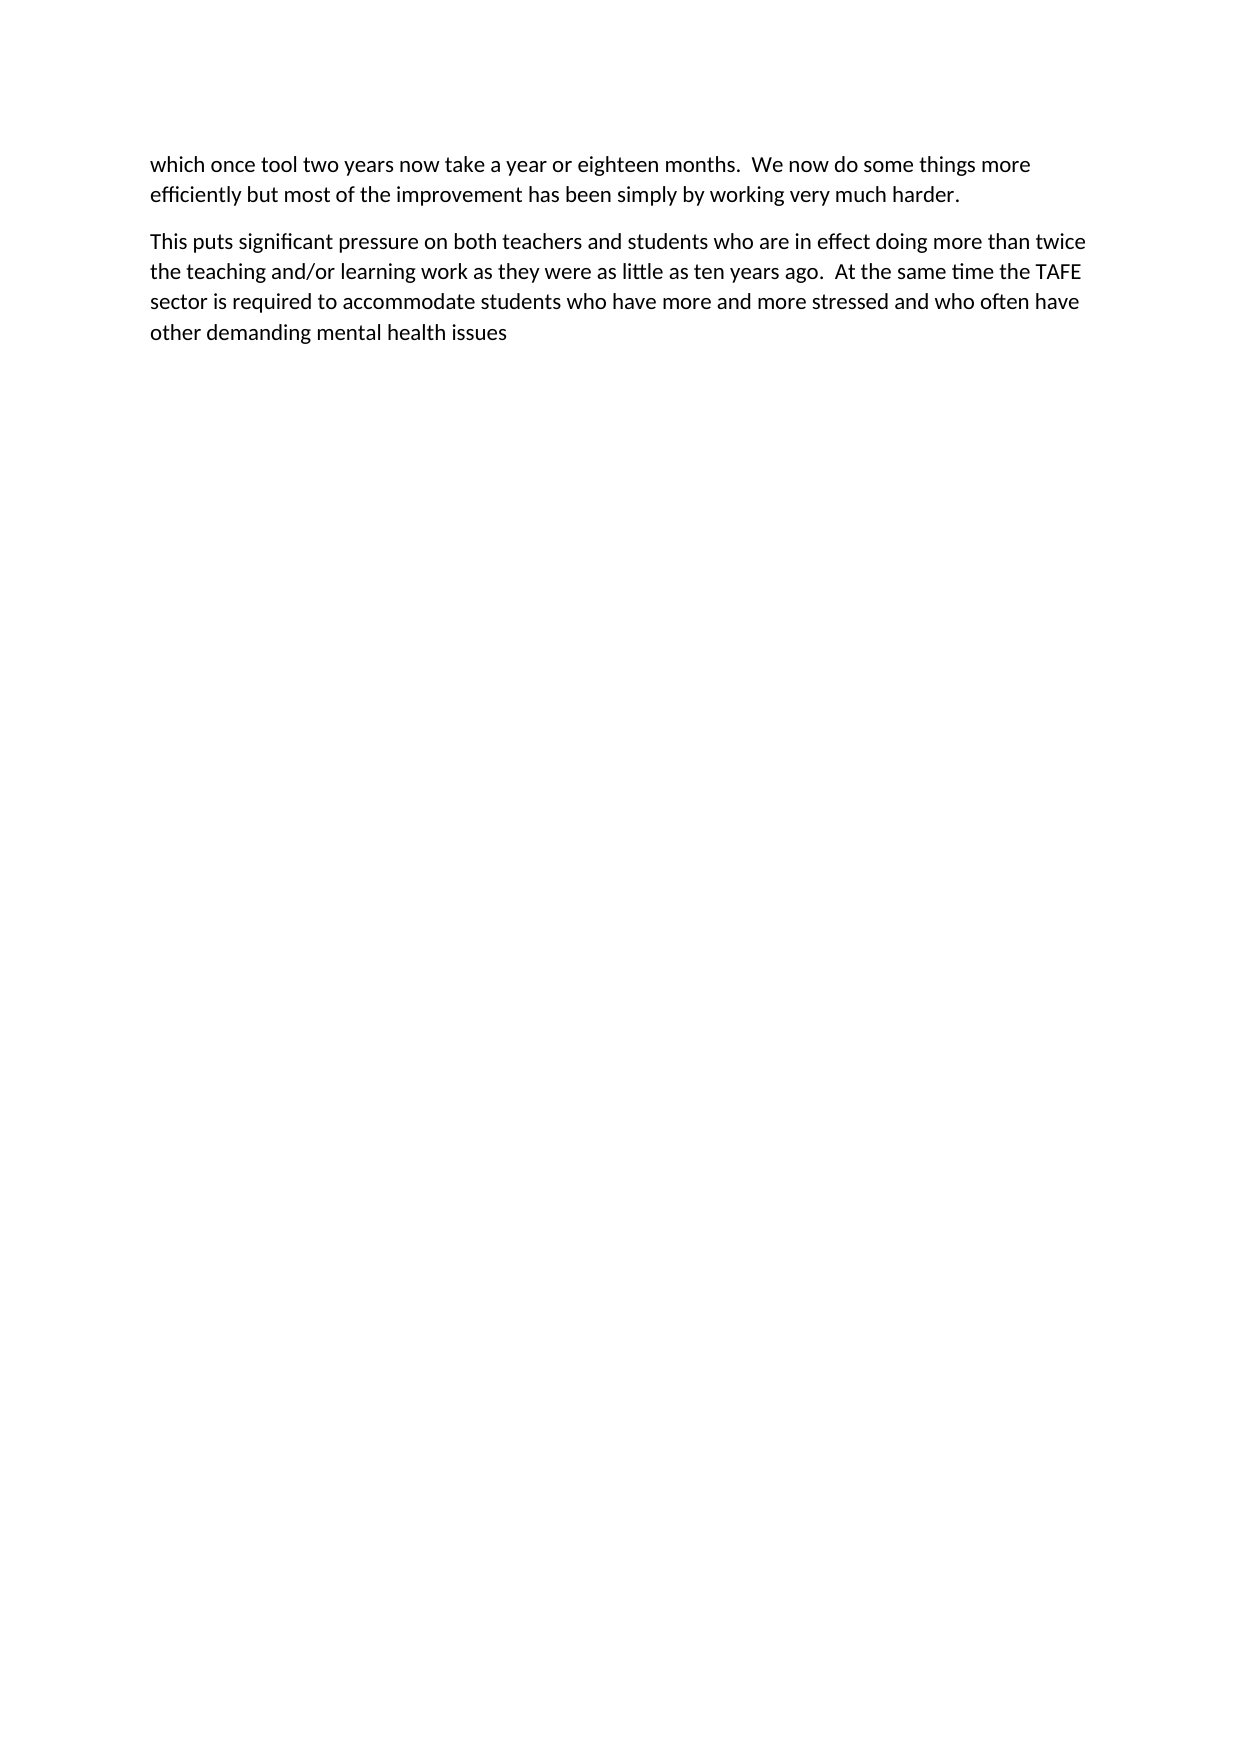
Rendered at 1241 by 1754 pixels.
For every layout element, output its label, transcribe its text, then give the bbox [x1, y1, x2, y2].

text This puts significant pressure on both teachers and students who are in effect doing more than twice the teaching and/or learning work as they were as little as ten years ago. At the same time the TAFE sector is required to accommodate students who have more and more stressed and who often have other demanding mental health issues [150, 227, 1090, 346]
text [150, 150, 1090, 208]
